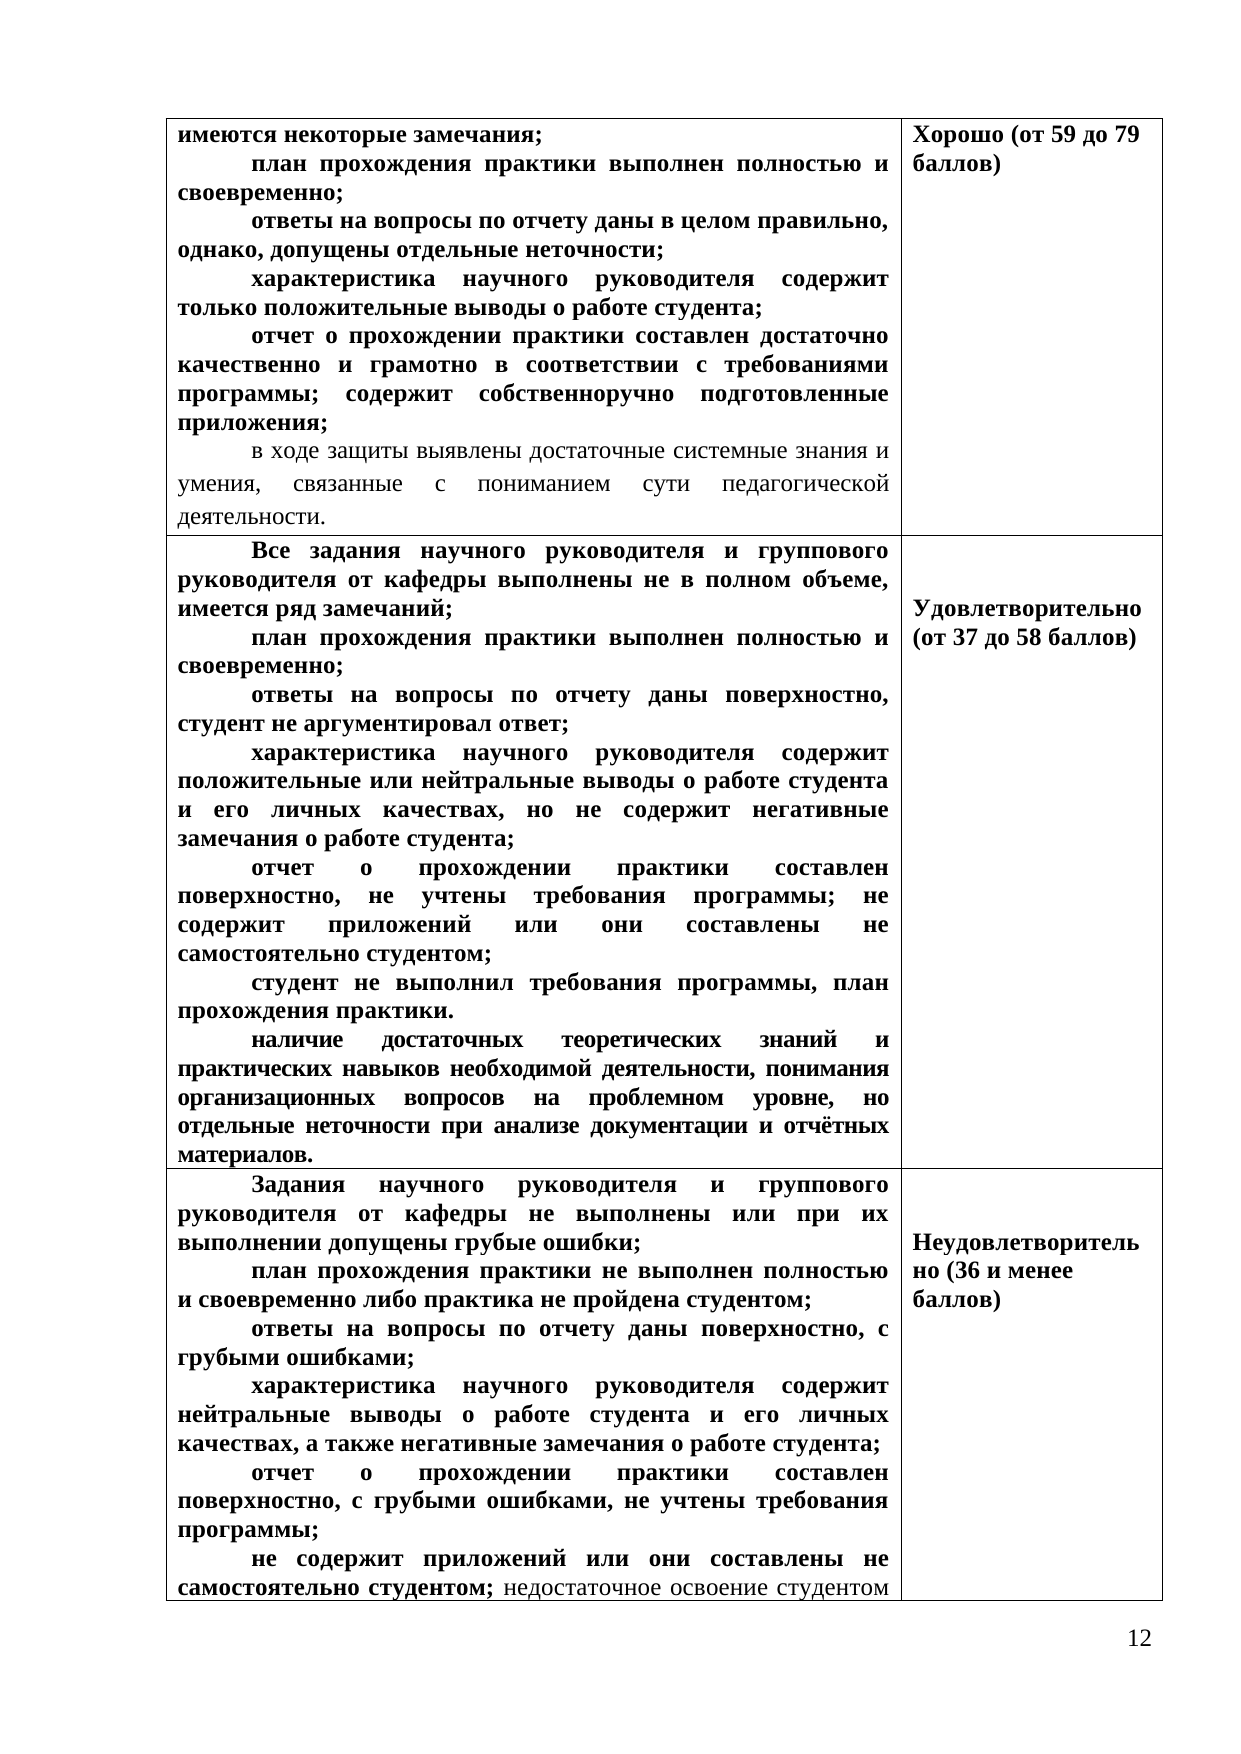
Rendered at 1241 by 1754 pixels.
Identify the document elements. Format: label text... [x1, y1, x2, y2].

table_cell Удовлетворительно (от 37 до 58 баллов) [902, 536, 1162, 1168]
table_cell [902, 1169, 1162, 1600]
table_cell Все задания научного руководителя и группового руководителя от кафедры выполнены не в полном объеме, имеется ряд замечаний; план прохождения практики выполнен полностью и своевременно; ответы на вопросы по отчету даны поверхностно, студент не аргументировал ответ; характеристика научного руководителя содержит положительные или нейтральные выводы о работе студента и его личных качествах, но не содержит негативные замечания о работе студента; отчет о прохождении практики составлен поверхностно, не учтены требования программы; не содержит приложений или они составлены не самостоятельно студентом; студент не выполнил требования программы, план прохождения практики. наличие достаточных теоретических знаний и практических навыков необходимой деятельности, понимания организационных вопросов на проблемном уровне, но отдельные неточности при анализе документации и отчётных материалов. [313, 536, 901, 1168]
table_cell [902, 119, 1162, 534]
